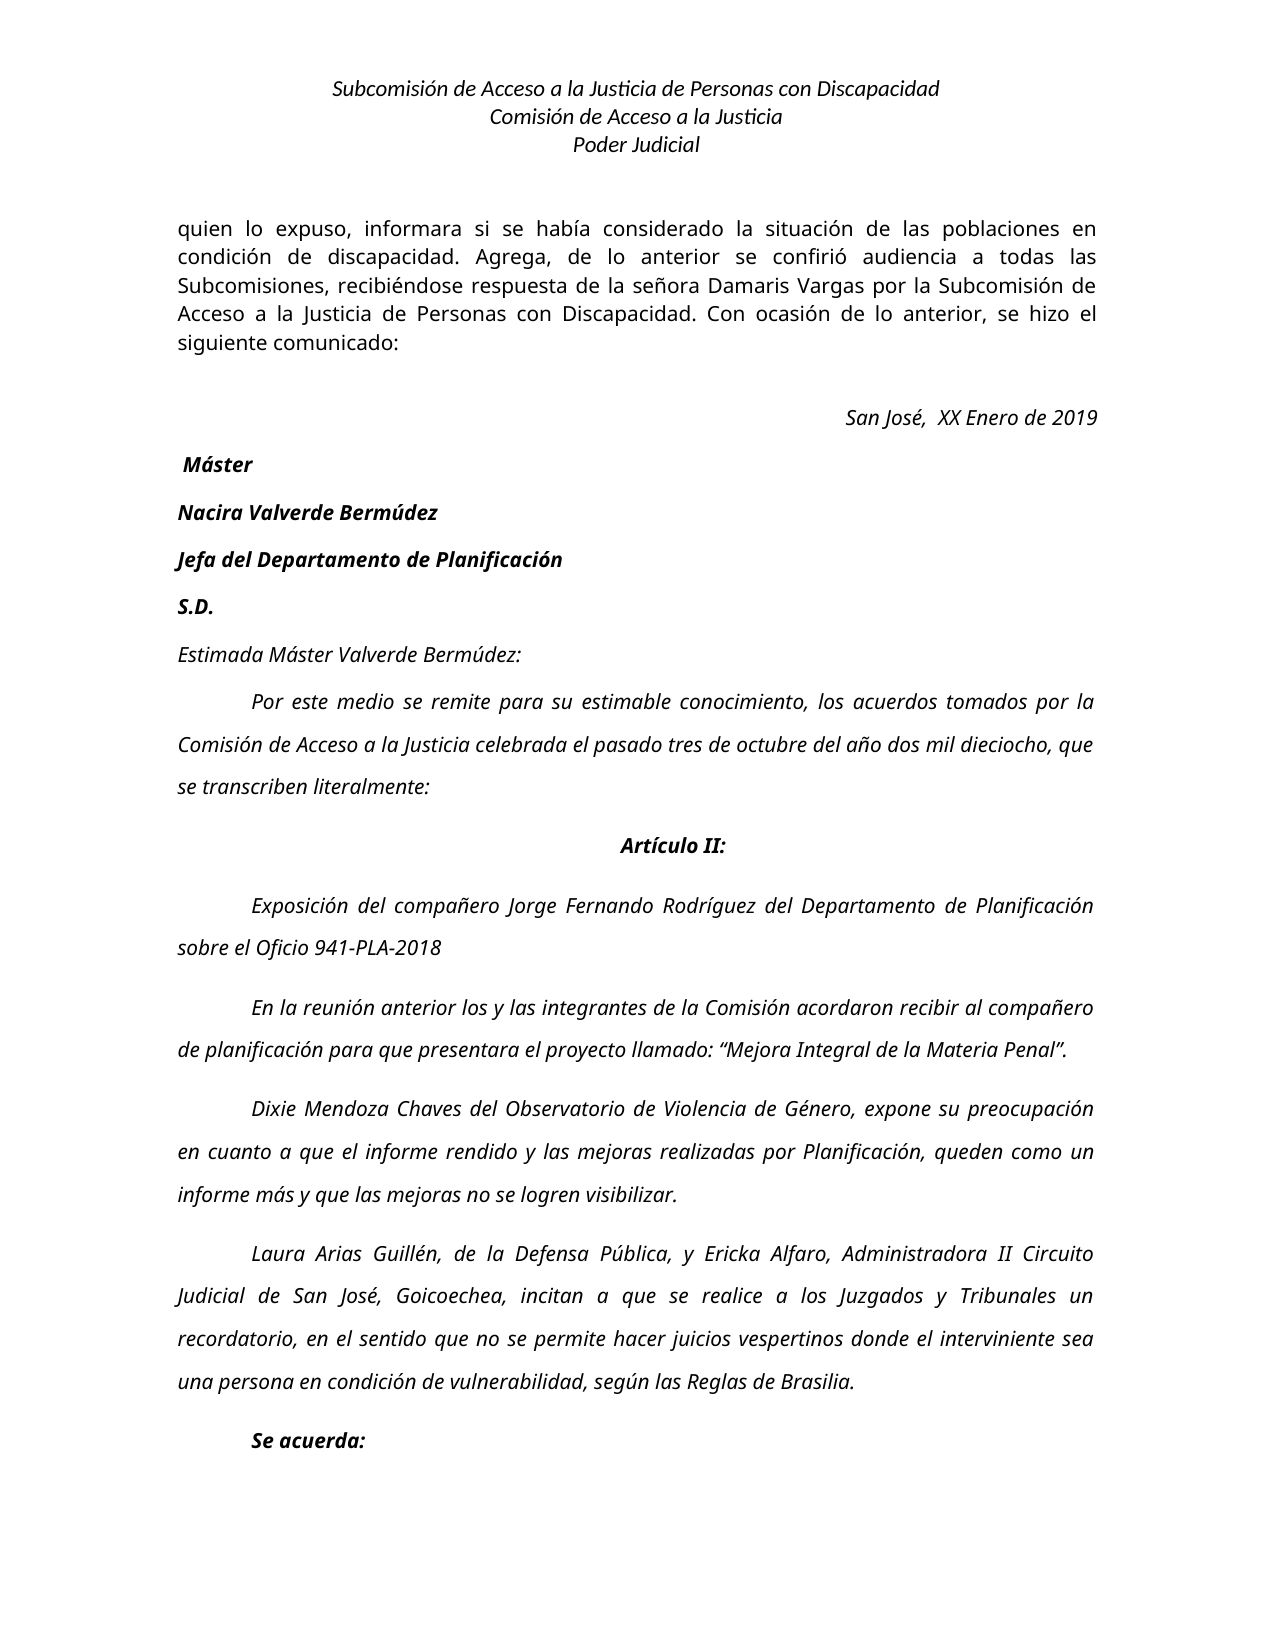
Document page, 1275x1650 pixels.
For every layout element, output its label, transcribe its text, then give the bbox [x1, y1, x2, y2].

text Laura Arias Guillén, de la Defensa Pública, y Ericka Alfaro, Administradora II Circuito Judicial de San José, Goicoechea, incitan a que se realice a los Juzgados y Tribunales un recordatorio, en el sentido que no se permite hacer juicios vespertinos donde el interviniente sea una persona en condición de vulnerabilidad, según las Reglas de Brasilia. [177, 1239, 1098, 1395]
text Artículo II: [177, 832, 1098, 860]
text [177, 214, 1098, 356]
text Estimada Máster Valverde Bermúdez: [177, 640, 1098, 668]
text Por este medio se remite para su estimable conocimiento, los acuerdos tomados por la Comisión de Acceso a la Justicia celebrada el pasado tres de octubre del año dos mil dieciocho, que se transcriben literalmente: [177, 687, 1098, 801]
text Se acuerda: [177, 1426, 1098, 1454]
list San José, XX Enero de 2019 [177, 403, 1098, 432]
text En la reunión anterior los y las integrantes de la Comisión acordaron recibir al compañero de planificación para que presentara el proyecto llamado: “Mejora Integral de la Materia Penal”. [177, 993, 1098, 1064]
text Exposición del compañero Jorge Fernando Rodríguez del Departamento de Planificación sobre el Oficio 941-PLA-2018 [177, 891, 1098, 962]
text S.D. [177, 592, 1098, 621]
text Dixie Mendoza Chaves del Observatorio de Violencia de Género, expone su preocupación en cuanto a que el informe rendido y las mejoras realizadas por Planificación, queden como un informe más y que las mejoras no se logren visibilizar. [177, 1094, 1098, 1208]
text Nacira Valverde Bermúdez [177, 498, 1098, 526]
text Jefa del Departamento de Planificación [177, 545, 1098, 574]
list Máster [177, 451, 1098, 479]
